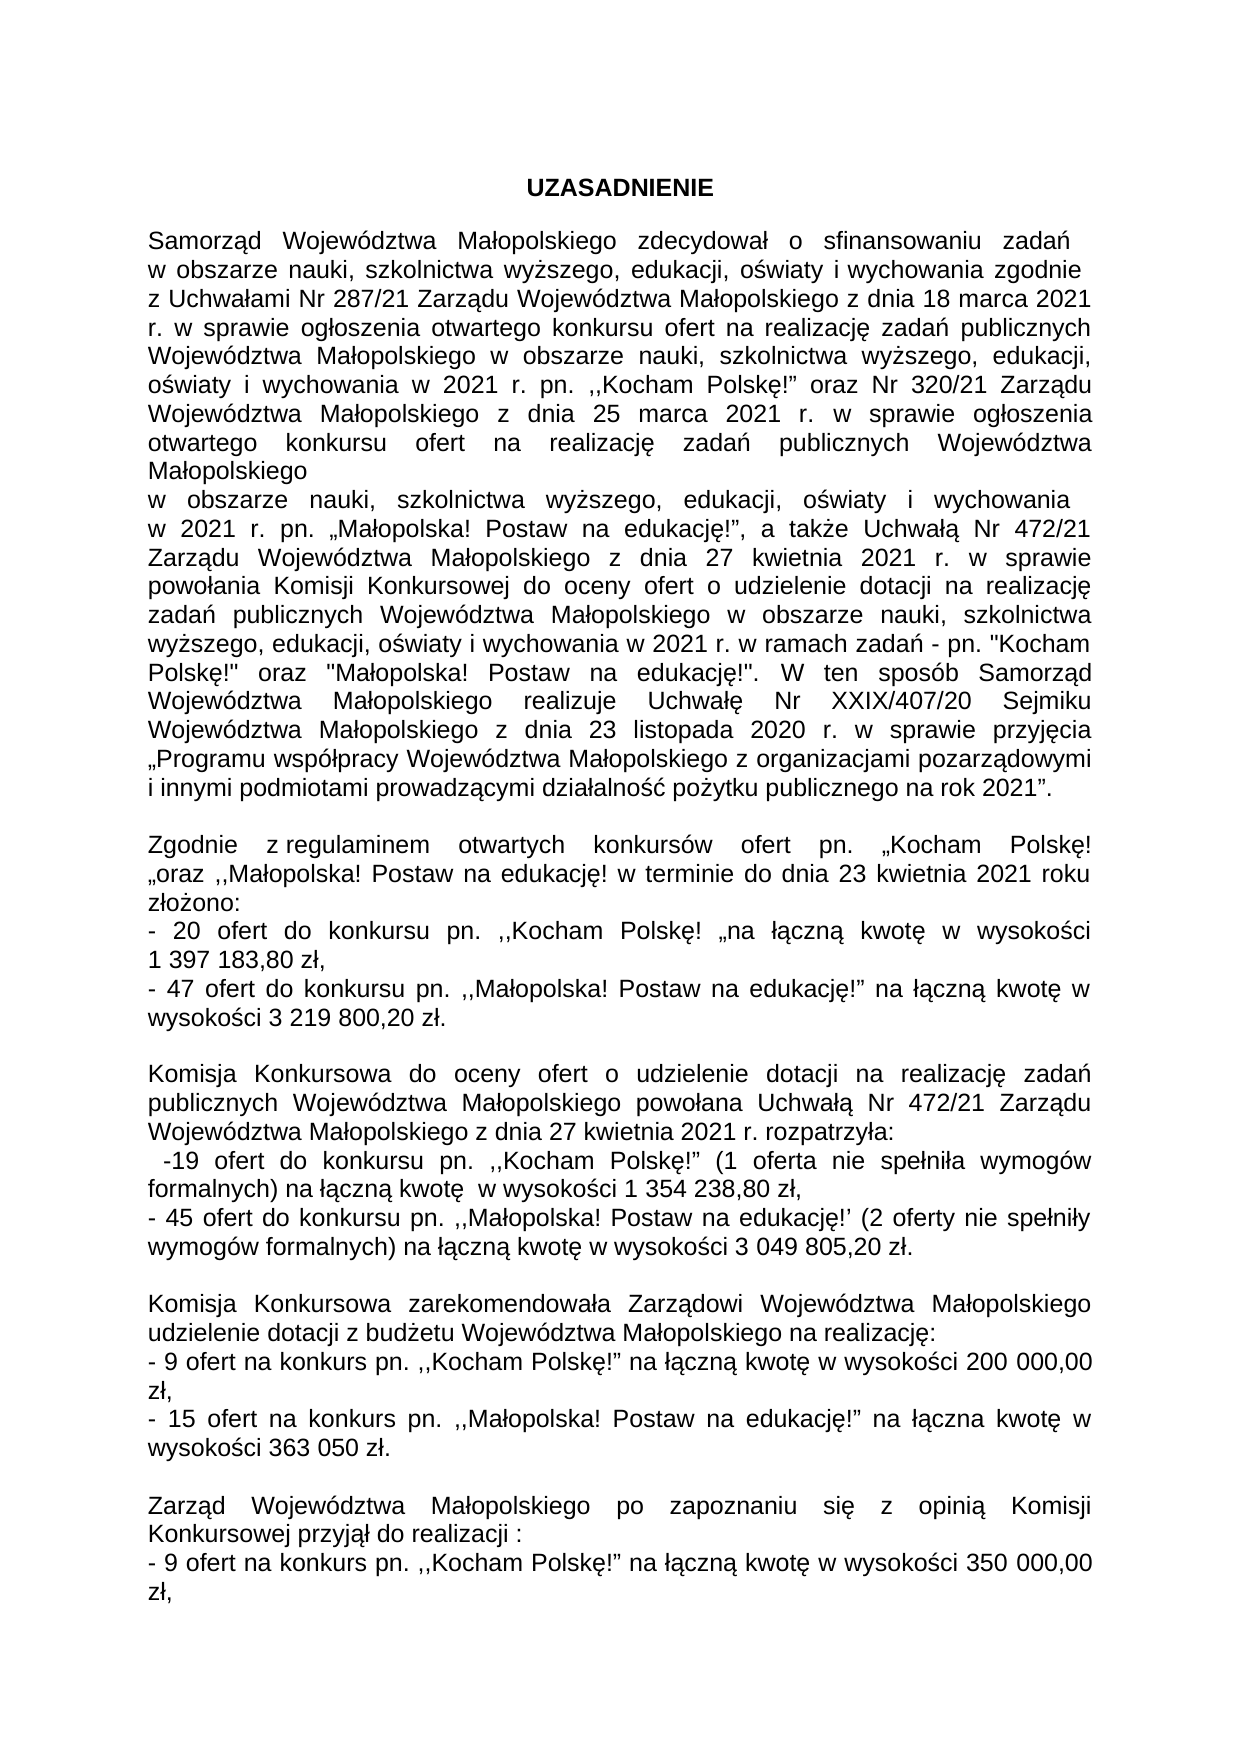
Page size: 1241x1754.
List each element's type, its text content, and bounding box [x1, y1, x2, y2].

text - 9 ofert na konkurs pn. ,,Kocham Polskę!” na łączną kwotę w wysokości 200 000,00 zł, [148, 1347, 1093, 1404]
text - 20 ofert do konkursu pn. ,,Kocham Polskę! „na łączną kwotę w wysokości 1 397 183,80 zł, [148, 916, 1093, 974]
text - 15 ofert na konkurs pn. ,,Małopolska! Postaw na edukację!” na łączna kwotę w wysokości 363 050 zł. [148, 1404, 1093, 1462]
text Samorząd Województwa Małopolskiego zdecydował o sfinansowaniu zadań w obszarze nauki, szkolnictwa wyższego, edukacji, oświaty i wychowania zgodnie z Uchwałami Nr 287/21 Zarządu Województwa Małopolskiego z dnia 18 marca 2021 r. w sprawie ogłoszenia otwartego konkursu ofert na realizację zadań publicznych Województwa Małopolskiego w obszarze nauki, szkolnictwa wyższego, edukacji, oświaty i wychowania w 2021 r. pn. ,,Kocham Polskę!” oraz Nr 320/21 Zarządu Województwa Małopolskiego z dnia 25 marca 2021 r. w sprawie ogłoszenia otwartego konkursu ofert na realizację zadań publicznych Województwa Małopolskiego w obszarze nauki, szkolnictwa wyższego, edukacji, oświaty i wychowania w 2021 r. pn. „Małopolska! Postaw na edukację!”, a także Uchwałą Nr 472/21 Zarządu Województwa Małopolskiego z dnia 27 kwietnia 2021 r. w sprawie powołania Komisji Konkursowej do oceny ofert o udzielenie dotacji na realizację zadań publicznych Województwa Małopolskiego w obszarze nauki, szkolnictwa wyższego, edukacji, oświaty i wychowania w 2021 r. w ramach zadań - pn. "Kocham Polskę!" oraz "Małopolska! Postaw na edukację!". W ten sposób Samorząd Województwa Małopolskiego realizuje Uchwałę Nr XXIX/407/20 Sejmiku Województwa Małopolskiego z dnia 23 listopada 2020 r. w sprawie przyjęcia „Programu współpracy Województwa Małopolskiego z organizacjami pozarządowymi i innymi podmiotami prowadzącymi działalność pożytku publicznego na rok 2021”. [148, 226, 1093, 801]
text - 9 ofert na konkurs pn. ,,Kocham Polskę!” na łączną kwotę w wysokości 350 000,00 zł, [148, 1548, 1093, 1606]
text - 47 ofert do konkursu pn. ,,Małopolska! Postaw na edukację!” na łączną kwotę w wysokości 3 219 800,20 zł. [148, 974, 1093, 1031]
text -19 ofert do konkursu pn. ,,Kocham Polskę!” (1 oferta nie spełniła wymogów formalnych) na łączną kwotę w wysokości 1 354 238,80 zł, [148, 1146, 1093, 1203]
text Komisja Konkursowa do oceny ofert o udzielenie dotacji na realizację zadań publicznych Województwa Małopolskiego powołana Uchwałą Nr 472/21 Zarządu Województwa Małopolskiego z dnia 27 kwietnia 2021 r. rozpatrzyła: [148, 1059, 1093, 1146]
text Zarząd Województwa Małopolskiego po zapoznaniu się z opinią Komisji Konkursowej przyjął do realizacji : [148, 1491, 1093, 1548]
text - 45 ofert do konkursu pn. ,,Małopolska! Postaw na edukację!’ (2 oferty nie spełniły wymogów formalnych) na łączną kwotę w wysokości 3 049 805,20 zł. [148, 1203, 1093, 1261]
text UZASADNIENIE [148, 173, 1093, 201]
text Komisja Konkursowa zarekomendowała Zarządowi Województwa Małopolskiego udzielenie dotacji z budżetu Województwa Małopolskiego na realizację: [148, 1289, 1093, 1347]
text Zgodnie z regulaminem otwartych konkursów ofert pn. „Kocham Polskę! „oraz ,,Małopolska! Postaw na edukację! w terminie do dnia 23 kwietnia 2021 roku złożono: [148, 830, 1093, 916]
